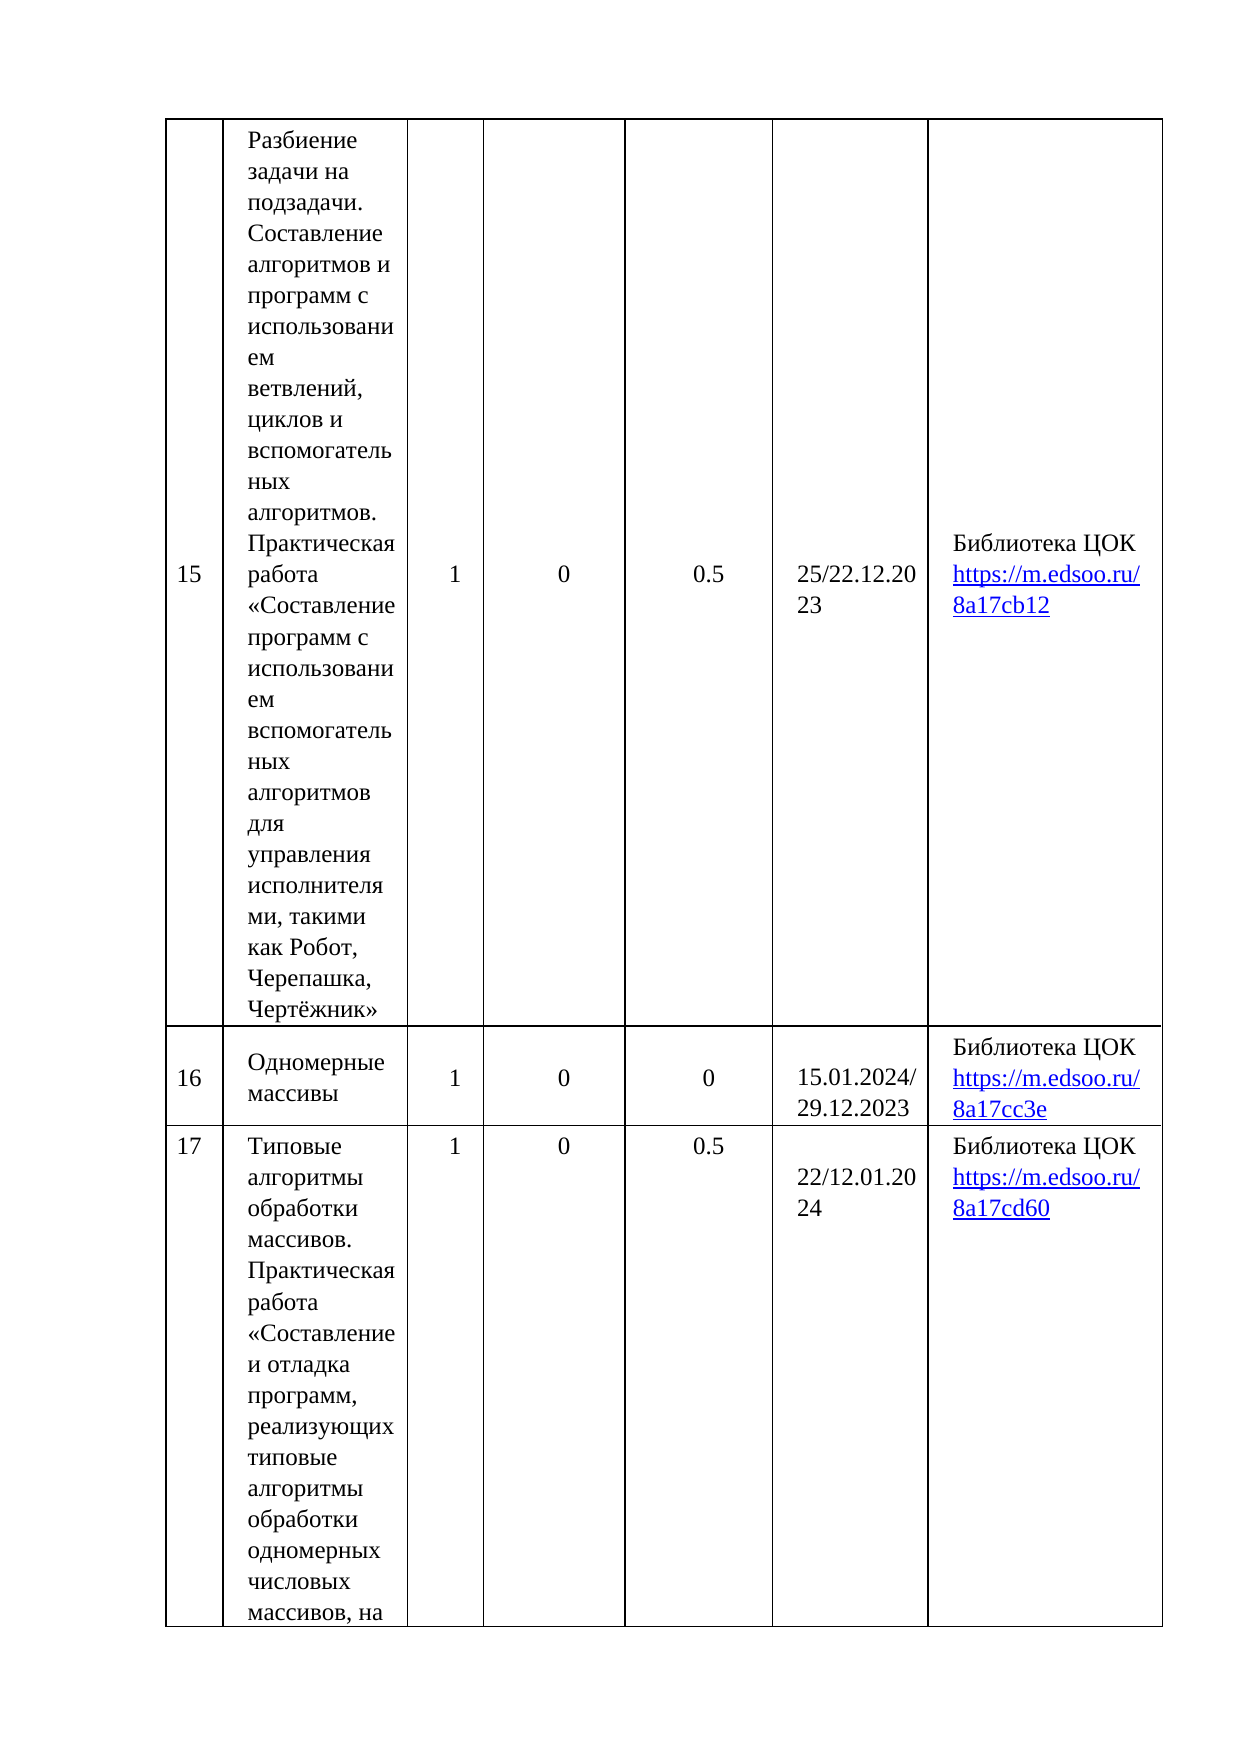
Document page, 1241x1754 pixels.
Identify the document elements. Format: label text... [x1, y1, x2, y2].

table_cell Одномерные массивы [224, 1027, 407, 1124]
table_cell 15.01.2024/ 29.12.2023 [773, 1027, 927, 1124]
table_cell 0 [484, 1027, 624, 1124]
table_cell 0 [484, 1126, 624, 1626]
table_cell 16 [167, 1027, 222, 1124]
table_cell 0.5 [626, 1126, 772, 1626]
table_cell 25/22.12.2023 [773, 120, 927, 1025]
table_cell 0 [484, 120, 624, 1025]
table_cell 1 [408, 1126, 483, 1626]
table_cell 17 [167, 1126, 222, 1626]
table_cell Библиотека ЦОК https://m.edsoo.ru/8a17cc3e [929, 1025, 1162, 1124]
table_cell Разбиение задачи на подзадачи. Составление алгоритмов и программ с использованием ветвлений, циклов и вспомогательных алгоритмов. Практическая работа «Составление программ с использованием вспомогательных алгоритмов для управления исполнителями, такими как Робот, Черепашка, Чертёжник» [224, 120, 407, 1025]
table_cell 1 [408, 1027, 483, 1124]
table_cell Библиотека ЦОК https://m.edsoo.ru/8a17cb12 [929, 120, 1162, 1025]
table_cell 0 [626, 1027, 772, 1124]
table_cell 15 [167, 120, 222, 1025]
table_cell 0.5 [626, 120, 772, 1025]
table_cell 22/12.01.2024 [773, 1126, 927, 1626]
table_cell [929, 1125, 1162, 1626]
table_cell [224, 1126, 407, 1626]
table_cell 1 [408, 120, 483, 1025]
